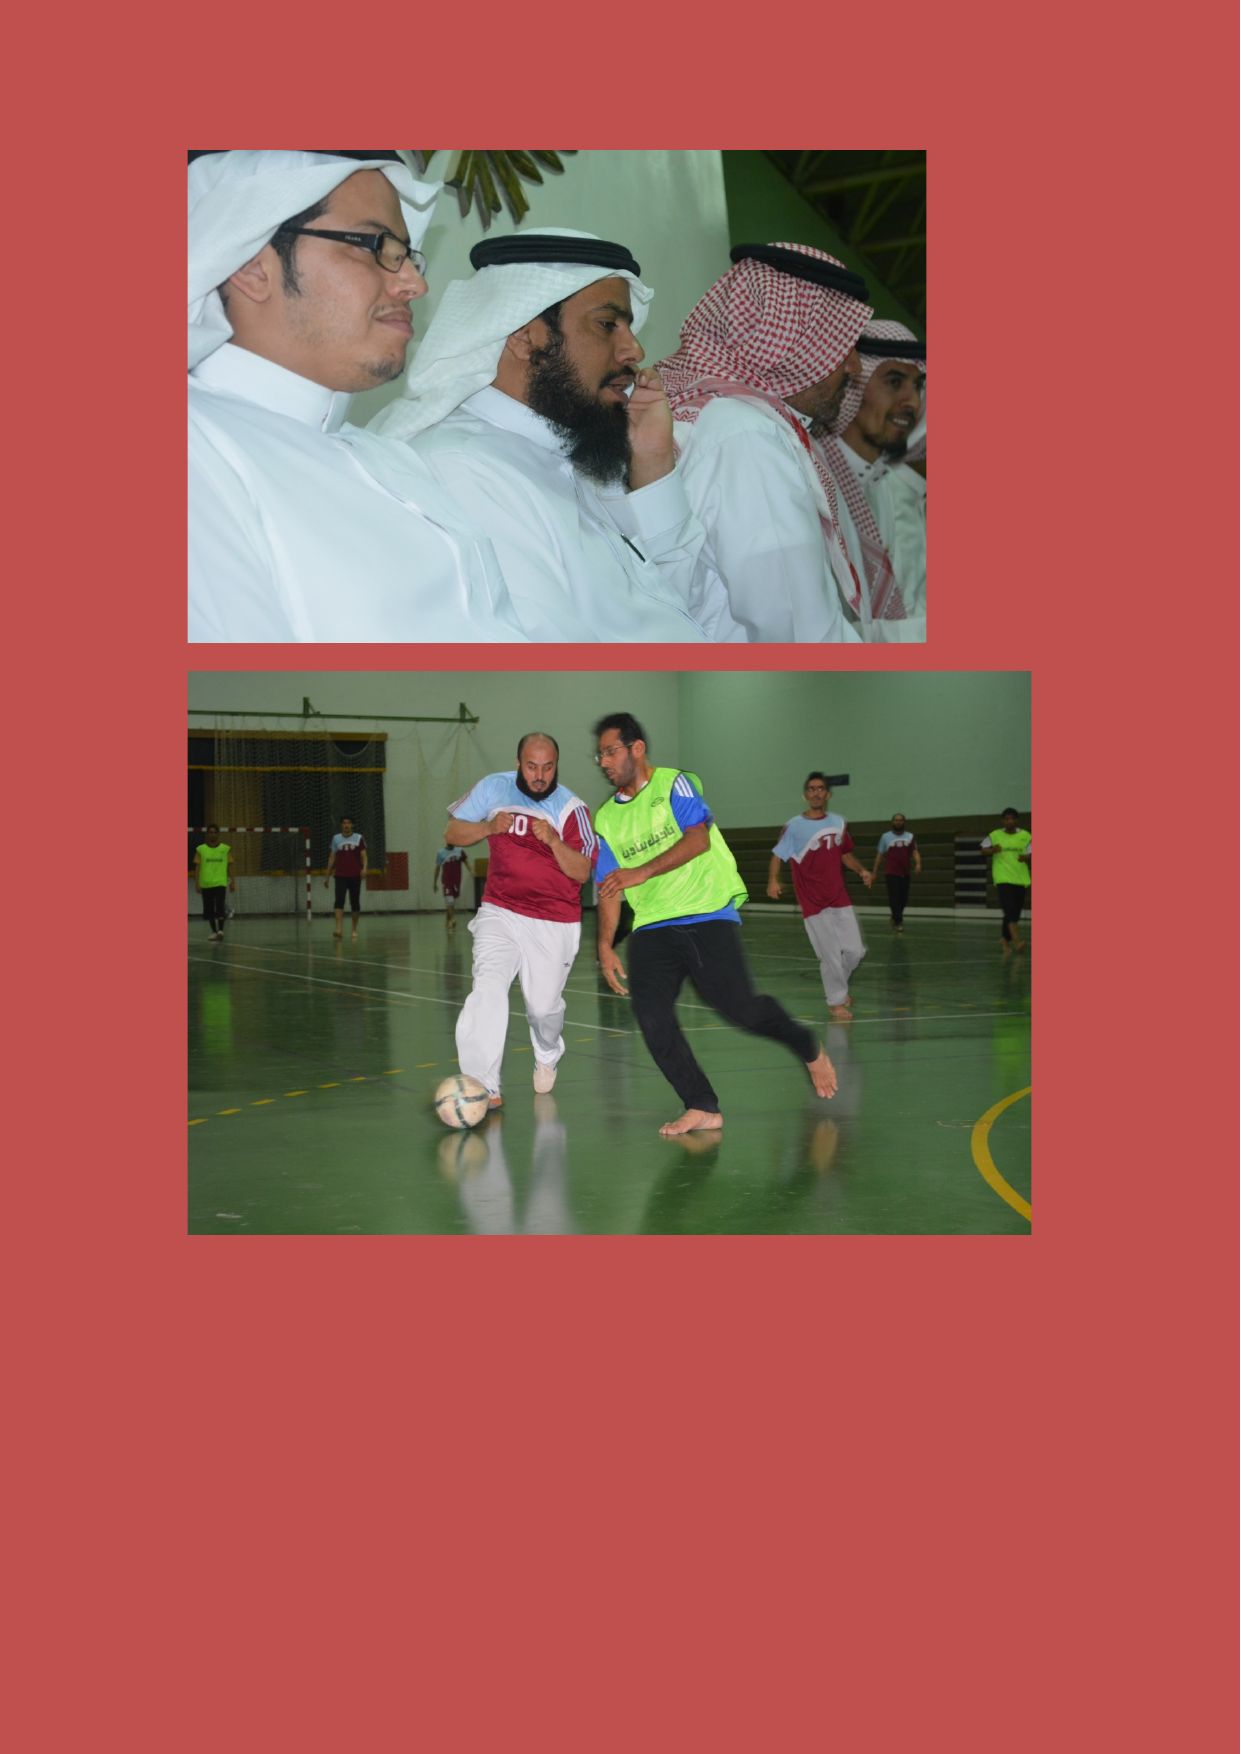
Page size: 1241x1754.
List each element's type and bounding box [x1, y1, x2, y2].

picture [187, 671, 1032, 1235]
picture [187, 150, 927, 643]
